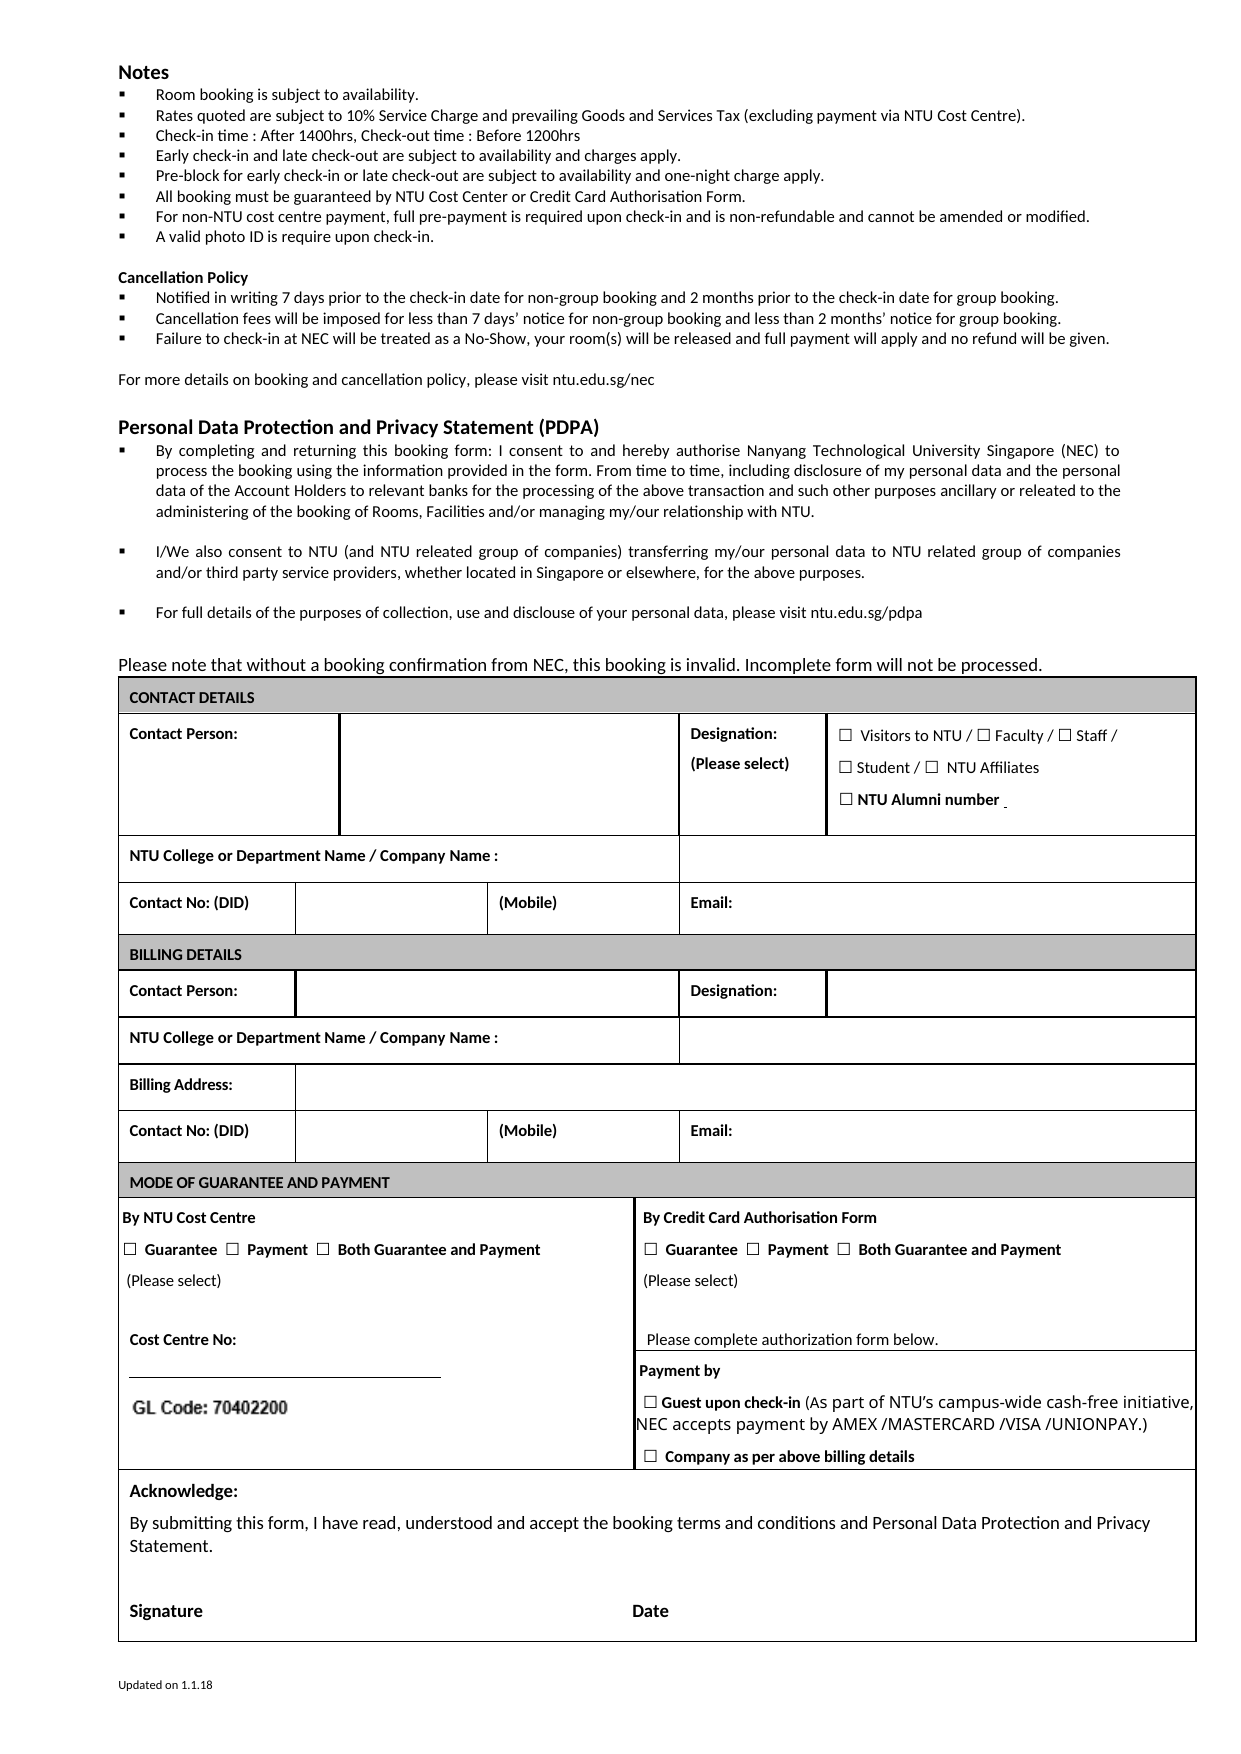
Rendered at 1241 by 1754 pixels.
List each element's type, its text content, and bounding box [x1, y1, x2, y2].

table_cell MODE OF GUARANTEE AND PAYMENT [119, 1163, 1195, 1197]
table_cell Designation: [680, 971, 825, 1016]
table_cell (Mobile) [488, 1111, 679, 1162]
table_cell Email: [680, 1111, 1195, 1162]
table_cell (Mobile) [488, 883, 679, 933]
picture [130, 1397, 297, 1426]
table_cell Payment by Guest upon check-in (As part of NTU’s campus-wide cash-free initiative, NEC accepts payment by AMEX /MASTERCARD /VISA /UNIONPAY.) Company as per above billing details [636, 1351, 1195, 1468]
table_cell Visitors to NTU / Faculty / Staff / Student / NTU Affiliates NTU Alumni number [828, 714, 1195, 835]
table_cell Billing Address: [119, 1065, 295, 1110]
list Cancellation fees will be imposed for less than 7 days’ notice for non-group booking and less than 2 months’ notice for group booking. [118, 308, 1122, 328]
table_cell By NTU Cost Centre Guarantee Payment Both Guarantee and Payment (Please select) Cost Centre No: [119, 1198, 633, 1468]
table_cell Email: [680, 883, 1195, 933]
table_cell Contact No: (DID) [119, 883, 295, 933]
table_cell NTU College or Department Name / Company Name : [119, 836, 679, 882]
table_cell [296, 1111, 487, 1162]
table_cell By Credit Card Authorisation Form Guarantee Payment Both Guarantee and Payment (Please select) Please complete authorization form below. [636, 1198, 1195, 1350]
list All booking must be guaranteed by NTU Cost Center or Credit Card Authorisation Form. [118, 186, 1122, 206]
list Room booking is subject to availability. [118, 84, 1122, 105]
table_cell Contact Person: [119, 714, 338, 835]
list Pre-block for early check-in or late check-out are subject to availability and one-night charge apply. [118, 166, 1122, 186]
list Failure to check-in at NEC will be treated as a No-Show, your room(s) will be released and full payment will apply and no refund will be given. [118, 328, 1122, 348]
table_cell [296, 883, 487, 933]
table_cell Contact No: (DID) [119, 1111, 295, 1162]
table_header CONTACT DETAILS [119, 678, 1195, 712]
list Check-in time : After 1400hrs, Check-out time : Before 1200hrs [118, 125, 1122, 145]
table_cell BILLING DETAILS [119, 935, 1195, 969]
text Notes [118, 59, 1122, 84]
list By completing and returning this booking form: I consent to and hereby authorise Nanyang Technological University Singapore (NEC) to process the booking using the information provided in the form. From time to time, including disclosure of my personal data and the personal data of the Account Holders to relevant banks for the processing of the above transaction and such other purposes ancillary or releated to the administering of the booking of Rooms, Facilities and/or managing my/our relationship with NTU. [118, 440, 1122, 521]
list Rates quoted are subject to 10% Service Charge and prevailing Goods and Services Tax (excluding payment via NTU Cost Centre). [118, 105, 1122, 125]
table_cell Designation: (Please select) [680, 714, 825, 835]
list Early check-in and late check-out are subject to availability and charges apply. [118, 145, 1122, 166]
list I/We also consent to NTU (and NTU releated group of companies) transferring my/our personal data to NTU related group of companies and/or third party service providers, whether located in Singapore or elsewhere, for the above purposes. [118, 542, 1122, 582]
table_cell [341, 714, 678, 835]
table_cell NTU College or Department Name / Company Name : [119, 1018, 679, 1063]
table_cell [680, 836, 1195, 882]
table_cell [297, 971, 678, 1016]
text Cancellation Policy [118, 267, 1122, 288]
text Please note that without a booking confirmation from NEC, this booking is invalid. Incomplete form will not be processed. [118, 653, 1122, 676]
list A valid photo ID is require upon check-in. [118, 227, 1122, 247]
text Personal Data Protection and Privacy Statement (PDPA) [118, 414, 1122, 440]
list For non-NTU cost centre payment, full pre-payment is required upon check-in and is non-refundable and cannot be amended or modified. [118, 206, 1122, 227]
list For full details of the purposes of collection, use and disclouse of your personal data, please visit ntu.edu.sg/pdpa [118, 602, 1122, 623]
table_cell [296, 1065, 1195, 1110]
table_cell Contact Person: Designation: [119, 971, 294, 1016]
text For more details on booking and cancellation policy, please visit ntu.edu.sg/nec [118, 369, 1122, 389]
table_cell Acknowledge: By submitting this form, I have read, understood and accept the booking terms and conditions and Personal Data Protection and Privacy Statement. Signature Date Signature Date [119, 1470, 1195, 1641]
table_cell [828, 971, 1195, 1016]
list Notified in writing 7 days prior to the check-in date for non-group booking and 2 months prior to the check-in date for group booking. [118, 288, 1122, 308]
table_cell [680, 1018, 1195, 1063]
